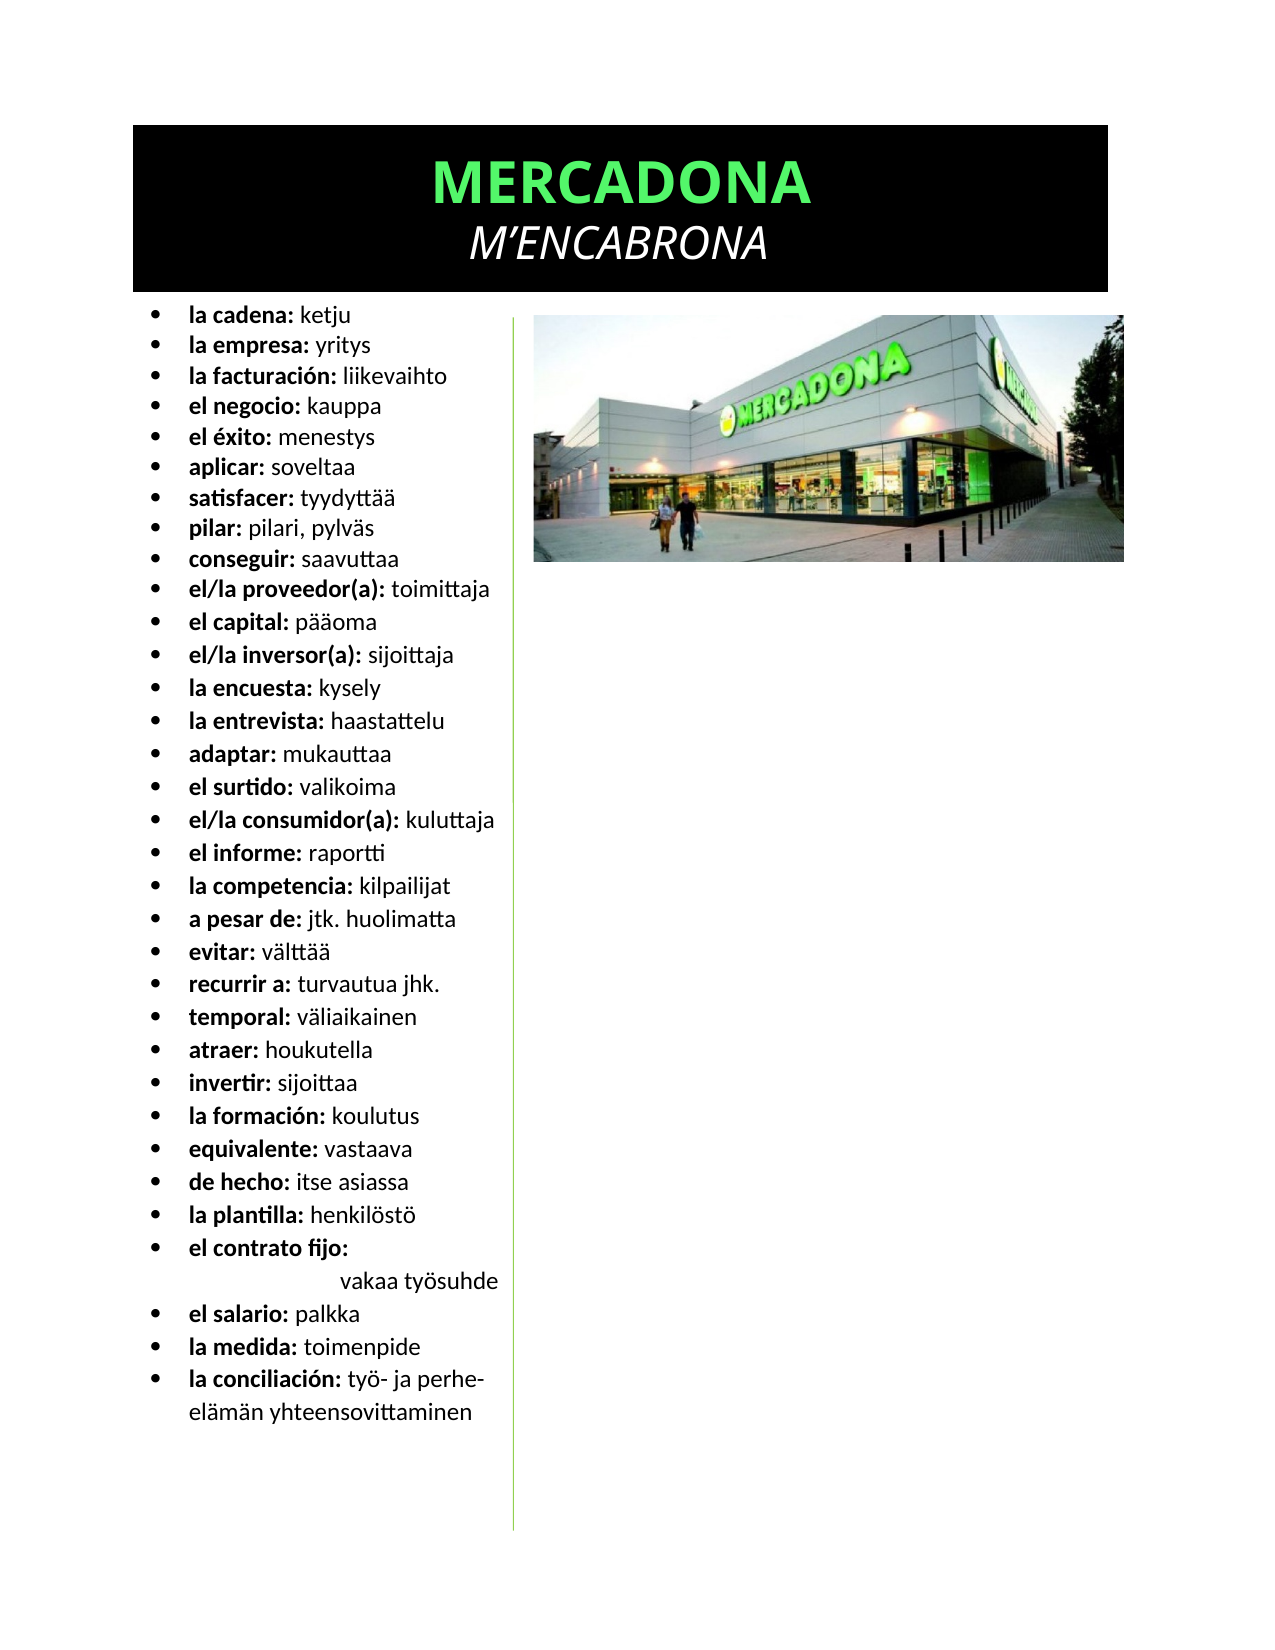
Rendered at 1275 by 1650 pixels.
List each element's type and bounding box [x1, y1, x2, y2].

picture [533, 315, 1124, 562]
